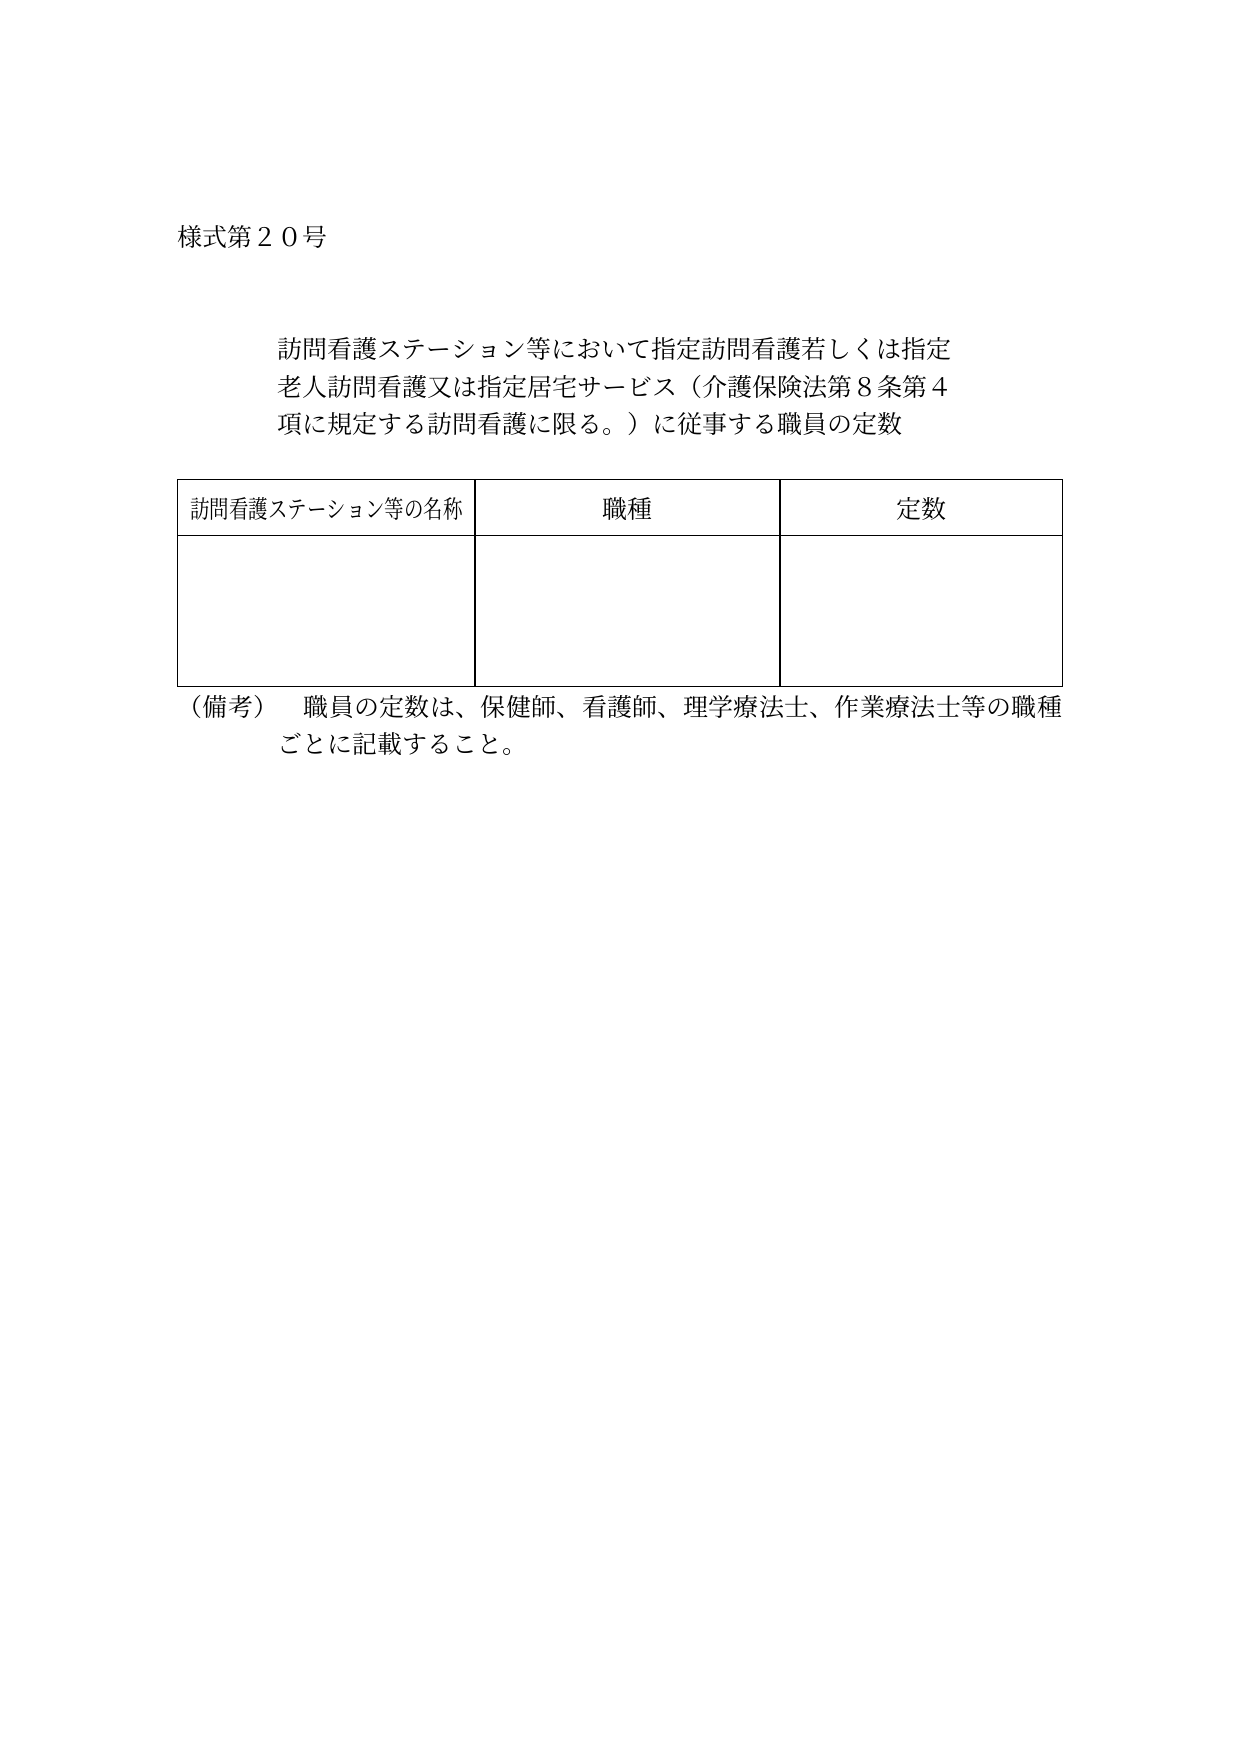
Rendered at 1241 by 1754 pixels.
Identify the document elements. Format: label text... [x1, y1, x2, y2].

text 項に規定する訪問看護に限る。）に従事する職員の定数 [177, 404, 1063, 442]
text （備考） 職員の定数は、保健師、看護師、理学療法士、作業療法士等の職種ごとに記載すること。 [177, 687, 1063, 762]
text 訪問看護ステーション等において指定訪問看護若しくは指定 [177, 329, 1063, 367]
table_cell [781, 536, 1062, 686]
text 様式第２０号 [177, 217, 1063, 254]
table_header 訪問看護ステーション等の名称 [178, 480, 474, 535]
table_cell [476, 536, 779, 686]
table_header 職種 [476, 480, 779, 535]
table_header 定数 [781, 480, 1062, 535]
table_cell [178, 536, 474, 686]
text 老人訪問看護又は指定居宅サービス（介護保険法第８条第４ [177, 367, 1063, 404]
